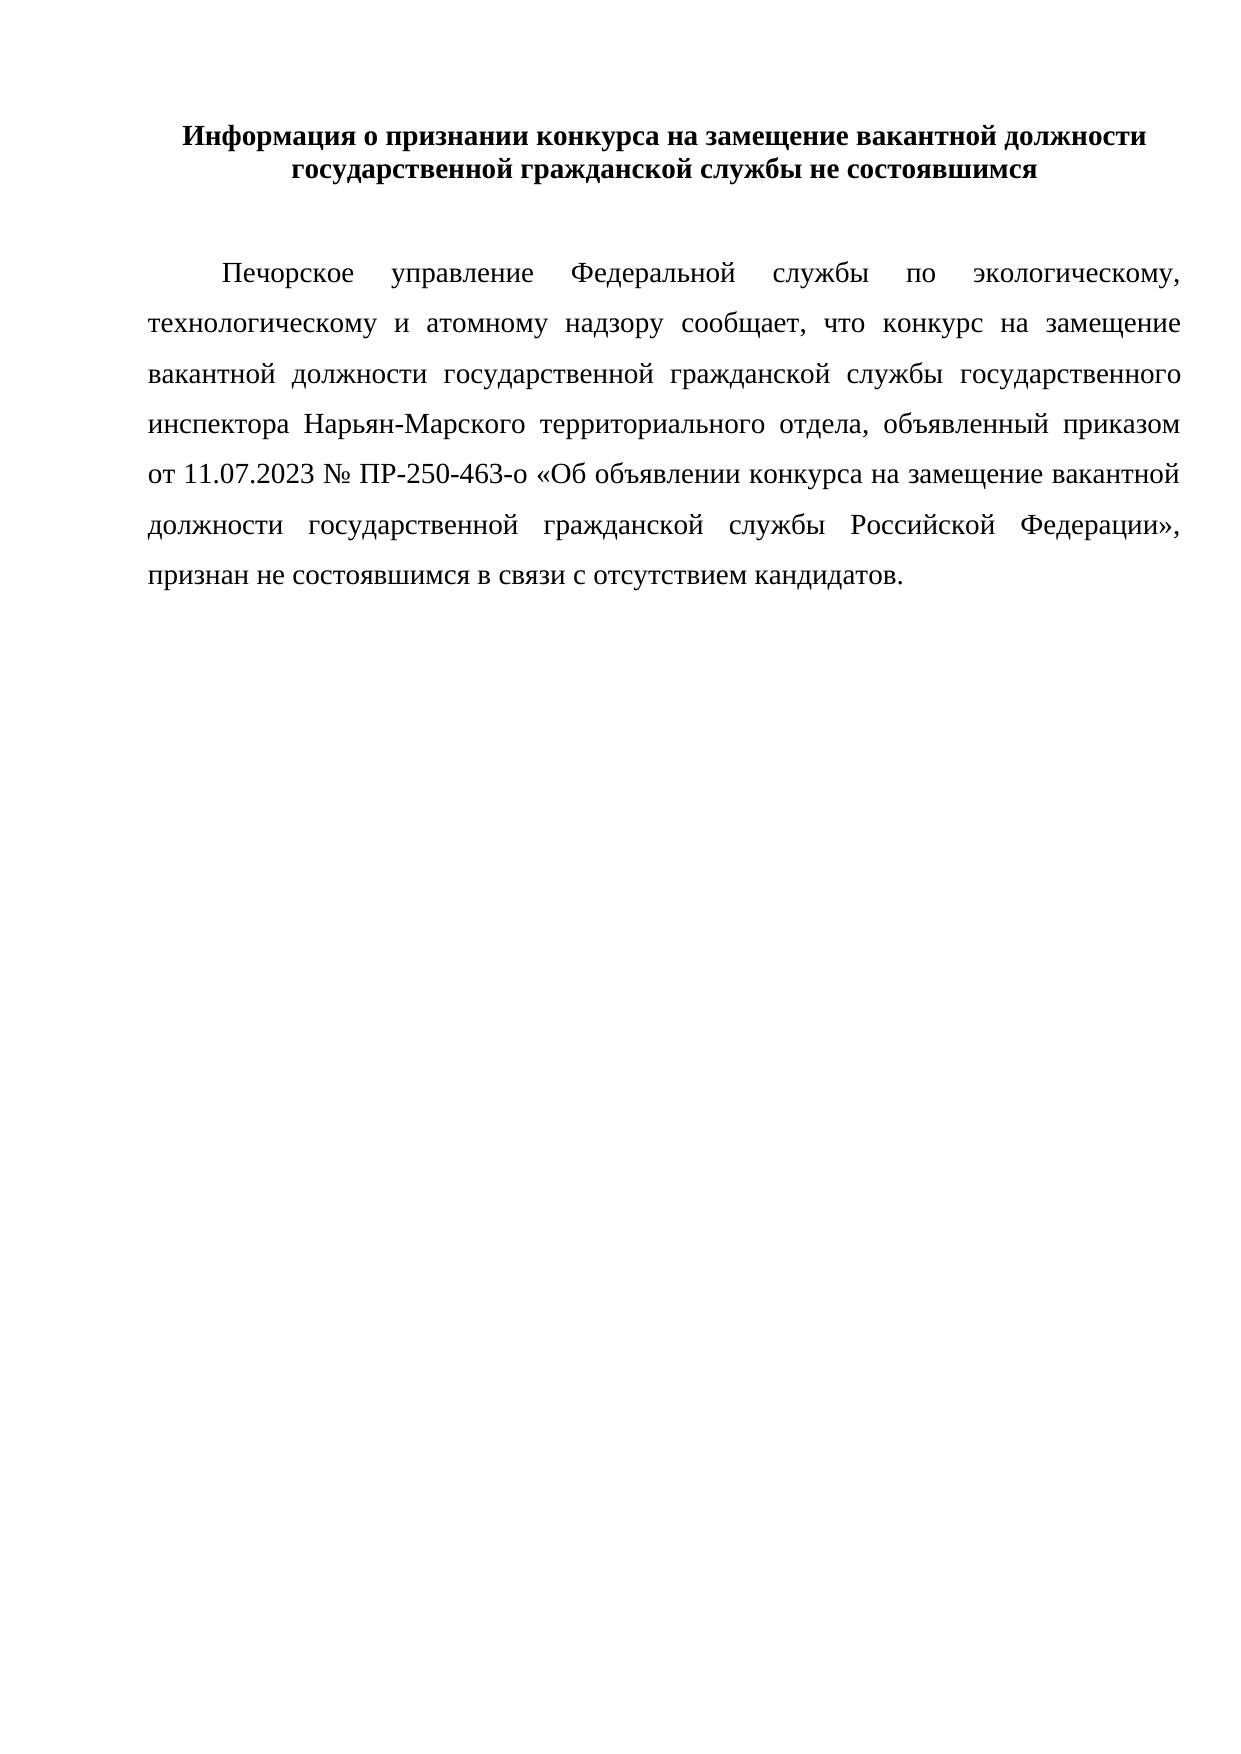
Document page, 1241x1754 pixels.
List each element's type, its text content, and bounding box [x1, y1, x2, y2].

text Печорское управление Федеральной службы по экологическому, технологическому и атомному надзору сообщает, что конкурс на замещение вакантной должности государственной гражданской службы государственного инспектора Нарьян-Марского территориального отдела, объявленный приказом от 11.07.2023 № ПР-250-463-о «Об объявлении конкурса на замещение вакантной должности государственной гражданской службы Российской Федерации», признан не состоявшимся в связи с отсутствием кандидатов. [148, 255, 1181, 591]
text Информация о признании конкурса на замещение вакантной должности государственной гражданской службы не состоявшимся [148, 118, 1181, 185]
